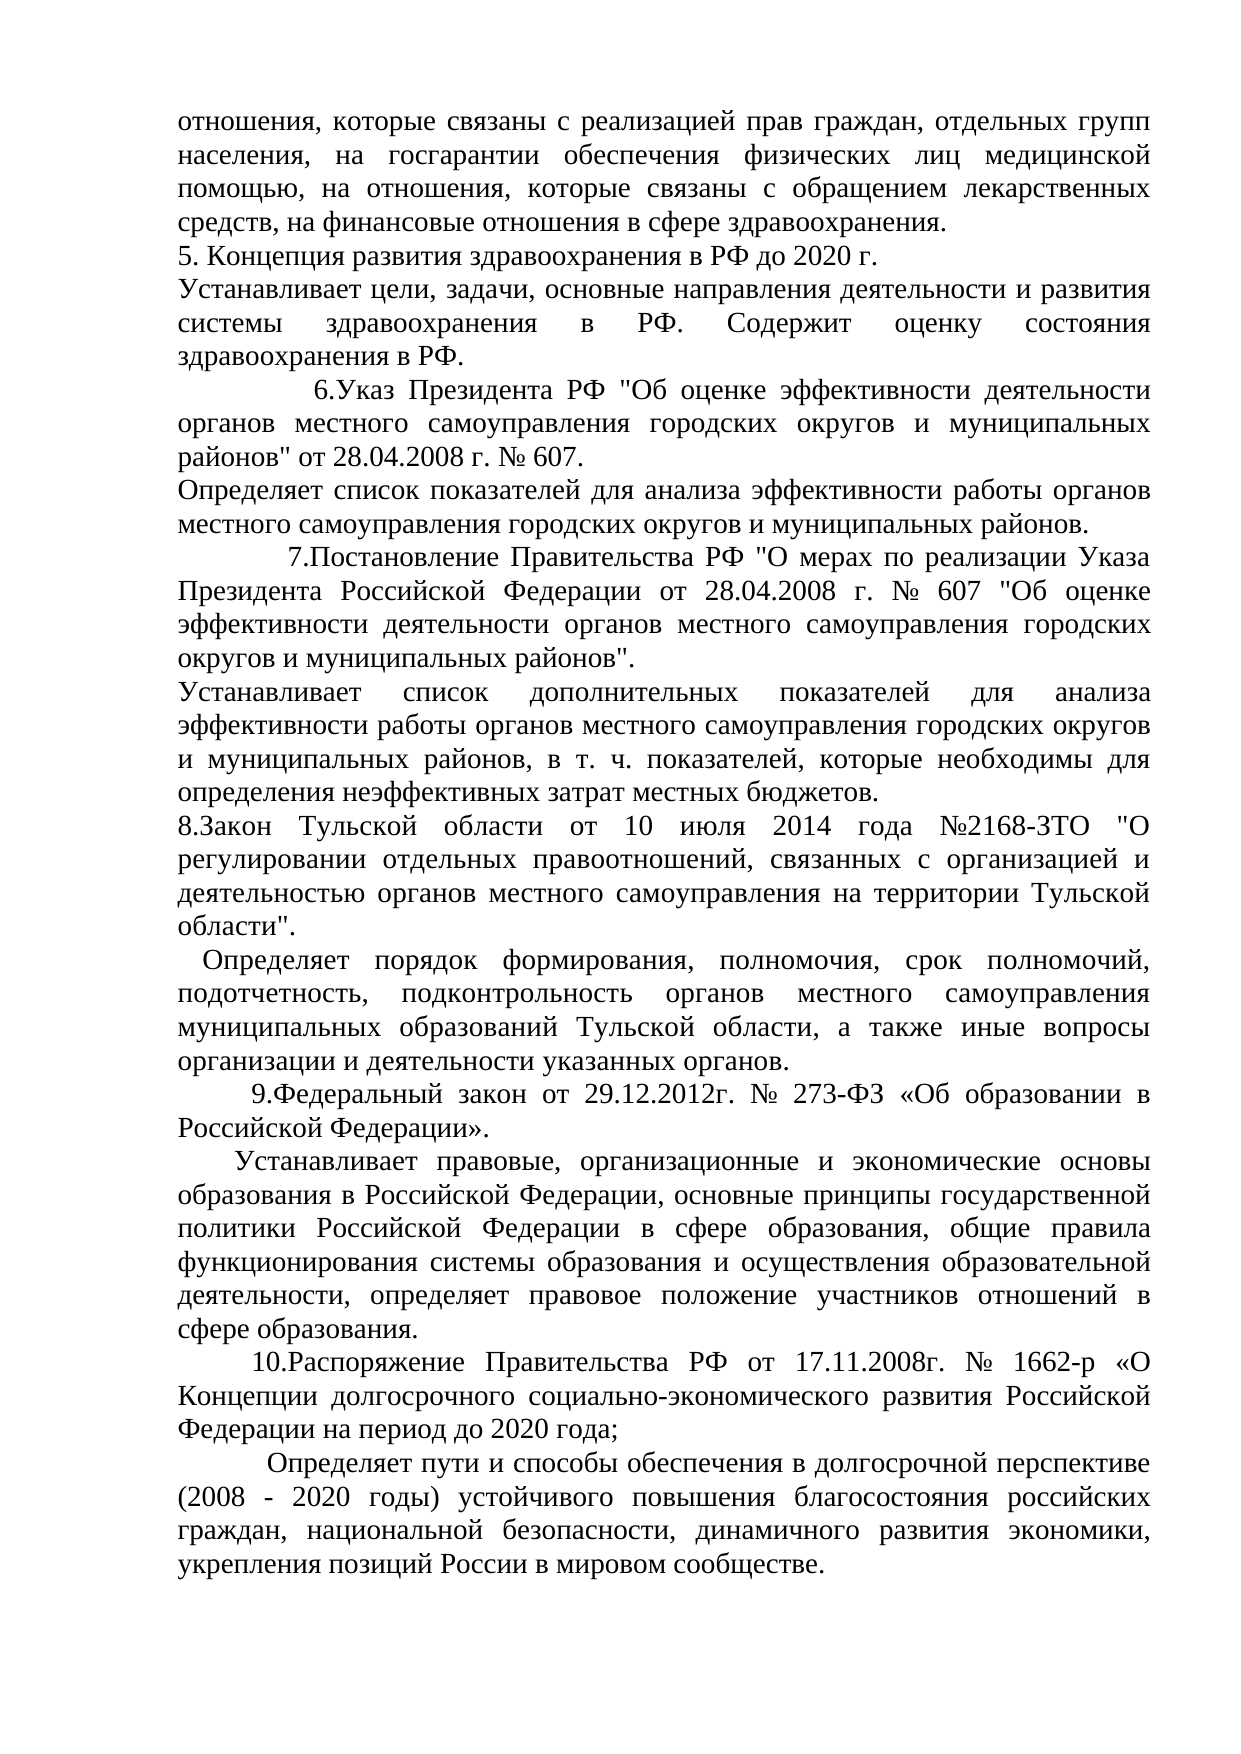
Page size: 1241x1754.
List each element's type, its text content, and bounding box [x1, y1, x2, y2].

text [177, 103, 1152, 238]
text 5. Концепция развития здравоохранения в РФ до . [177, 238, 1152, 271]
text 9.Федеральный закон от 29.12.2012г. № 273-ФЗ «Об образовании в Российской Федерации». [177, 1076, 1152, 1143]
text Устанавливает цели, задачи, основные направления деятельности и развития системы здравоохранения в РФ. Содержит оценку состояния здравоохранения в РФ. [177, 271, 1152, 372]
text Определяет порядок формирования, полномочия, срок полномочий, подотчетность, подконтрольность органов местного самоуправления муниципальных образований Тульской области, а также иные вопросы организации и деятельности указанных органов. [177, 942, 1152, 1076]
text 8.Закон Тульской области от 10 июля 2014 года №2168-ЗТО "О регулировании отдельных правоотношений, связанных с организацией и деятельностью органов местного самоуправления на территории Тульской области". [177, 808, 1152, 942]
text Определяет список показателей для анализа эффективности работы органов местного самоуправления городских округов и муниципальных районов. [177, 472, 1152, 539]
text Определяет пути и способы обеспечения в долгосрочной перспективе (2008 - 2020 годы) устойчивого повышения благосостояния российских граждан, национальной безопасности, динамичного развития экономики, укрепления позиций России в мировом сообществе. [177, 1445, 1152, 1579]
text 6.Указ Президента РФ "Об оценке эффективности деятельности органов местного самоуправления городских округов и муниципальных районов" от 28.04.2008 г. № 607. [177, 372, 1152, 472]
text 10.Распоряжение Правительства РФ от 17.11.2008г. № 1662-р «О Концепции долгосрочного социально-экономического развития Российской Федерации на период до 2020 года; [177, 1344, 1152, 1445]
text 7.Постановление Правительства РФ "О мерах по реализации Указа Президента Российской Федерации от 28.04.2008 г. № 607 "Об оценке эффективности деятельности органов местного самоуправления городских округов и муниципальных районов". [177, 539, 1152, 674]
text Устанавливает правовые, организационные и экономические основы образования в Российской Федерации, основные принципы государственной политики Российской Федерации в сфере образования, общие правила функционирования системы образования и осуществления образовательной деятельности, определяет правовое положение участников отношений в сфере образования. [177, 1143, 1152, 1344]
text Устанавливает список дополнительных показателей для анализа эффективности работы органов местного самоуправления городских округов и муниципальных районов, в т. ч. показателей, которые необходимы для определения неэффективных затрат местных бюджетов. [177, 674, 1152, 808]
